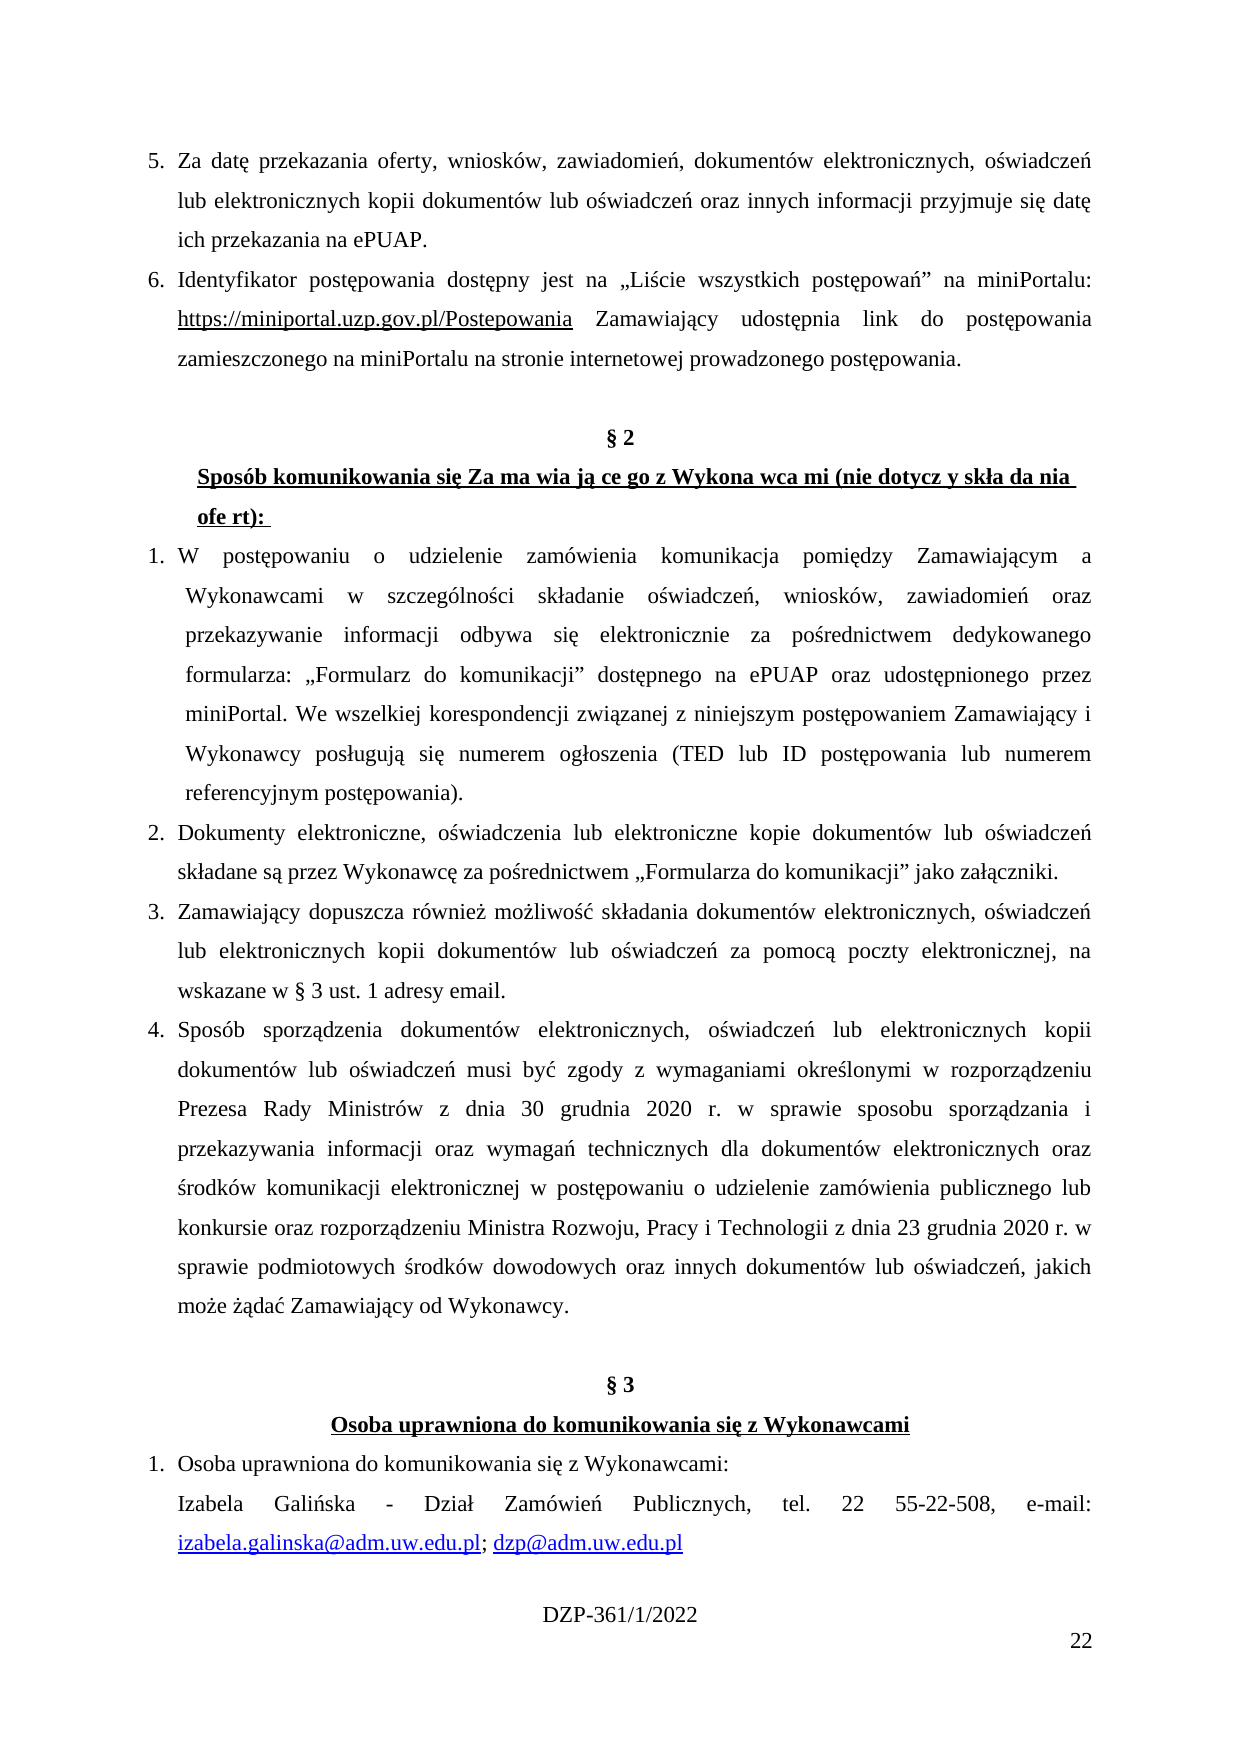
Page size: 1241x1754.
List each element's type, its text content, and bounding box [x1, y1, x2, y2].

list Dokumenty elektroniczne, oświadczenia lub elektroniczne kopie dokumentów lub oświadczeń składane są przez Wykonawcę za pośrednictwem „Formularza do komunikacji” jako załączniki. [148, 819, 1093, 884]
text § 2 [148, 424, 1093, 450]
list Sposób sporządzenia dokumentów elektronicznych, oświadczeń lub elektronicznych kopii dokumentów lub oświadczeń musi być zgody z wymaganiami określonymi w rozporządzeniu Prezesa Rady Ministrów z dnia 30 grudnia 2020 r. w sprawie sposobu sporządzania i przekazywania informacji oraz wymagań technicznych dla dokumentów elektronicznych oraz środków komunikacji elektronicznej w postępowaniu o udzielenie zamówienia publicznego lub konkursie oraz rozporządzeniu Ministra Rozwoju, Pracy i Technologii z dnia 23 grudnia 2020 r. w sprawie podmiotowych środków dowodowych oraz innych dokumentów lub oświadczeń, jakich może żądać Zamawiający od Wykonawcy. [148, 1016, 1093, 1319]
text Sposób komunikowania się Za ma wia ją ce go z Wykona wca mi (nie dotycz y skła da nia ofe rt): [197, 463, 1093, 529]
list Osoba uprawniona do komunikowania się z Wykonawcami: [148, 1450, 1093, 1477]
text Osoba uprawniona do komunikowania się z Wykonawcami [148, 1411, 1093, 1437]
text Izabela Galińska - Dział Zamówień Publicznych, tel. 22 55-22-508, e-mail: izabela.galinska@adm.uw.edu.pl; dzp@adm.uw.edu.pl [177, 1490, 1093, 1556]
text § 3 [148, 1371, 1093, 1398]
list W postępowaniu o udzielenie zamówienia komunikacja pomiędzy Zamawiającym a Wykonawcami w szczególności składanie oświadczeń, wniosków, zawiadomień oraz przekazywanie informacji odbywa się elektronicznie za pośrednictwem dedykowanego formularza: „Formularz do komunikacji” dostępnego na ePUAP oraz udostępnionego przez miniPortal. We wszelkiej korespondencji związanej z niniejszym postępowaniem Zamawiający i Wykonawcy posługują się numerem ogłoszenia (TED lub ID postępowania lub numerem referencyjnym postępowania). [148, 542, 1093, 806]
list Identyfikator postępowania dostępny jest na „Liście wszystkich postępowań” na miniPortalu: https://miniportal.uzp.gov.pl/Postepowania Zamawiający udostępnia link do postępowania zamieszczonego na miniPortalu na stronie internetowej prowadzonego postępowania. [148, 266, 1093, 371]
list Za datę przekazania oferty, wniosków, zawiadomień, dokumentów elektronicznych, oświadczeń lub elektronicznych kopii dokumentów lub oświadczeń oraz innych informacji przyjmuje się datę ich przekazania na ePUAP. [148, 148, 1093, 253]
list Zamawiający dopuszcza również możliwość składania dokumentów elektronicznych, oświadczeń lub elektronicznych kopii dokumentów lub oświadczeń za pomocą poczty elektronicznej, na wskazane w § 3 ust. 1 adresy email. [148, 898, 1093, 1003]
